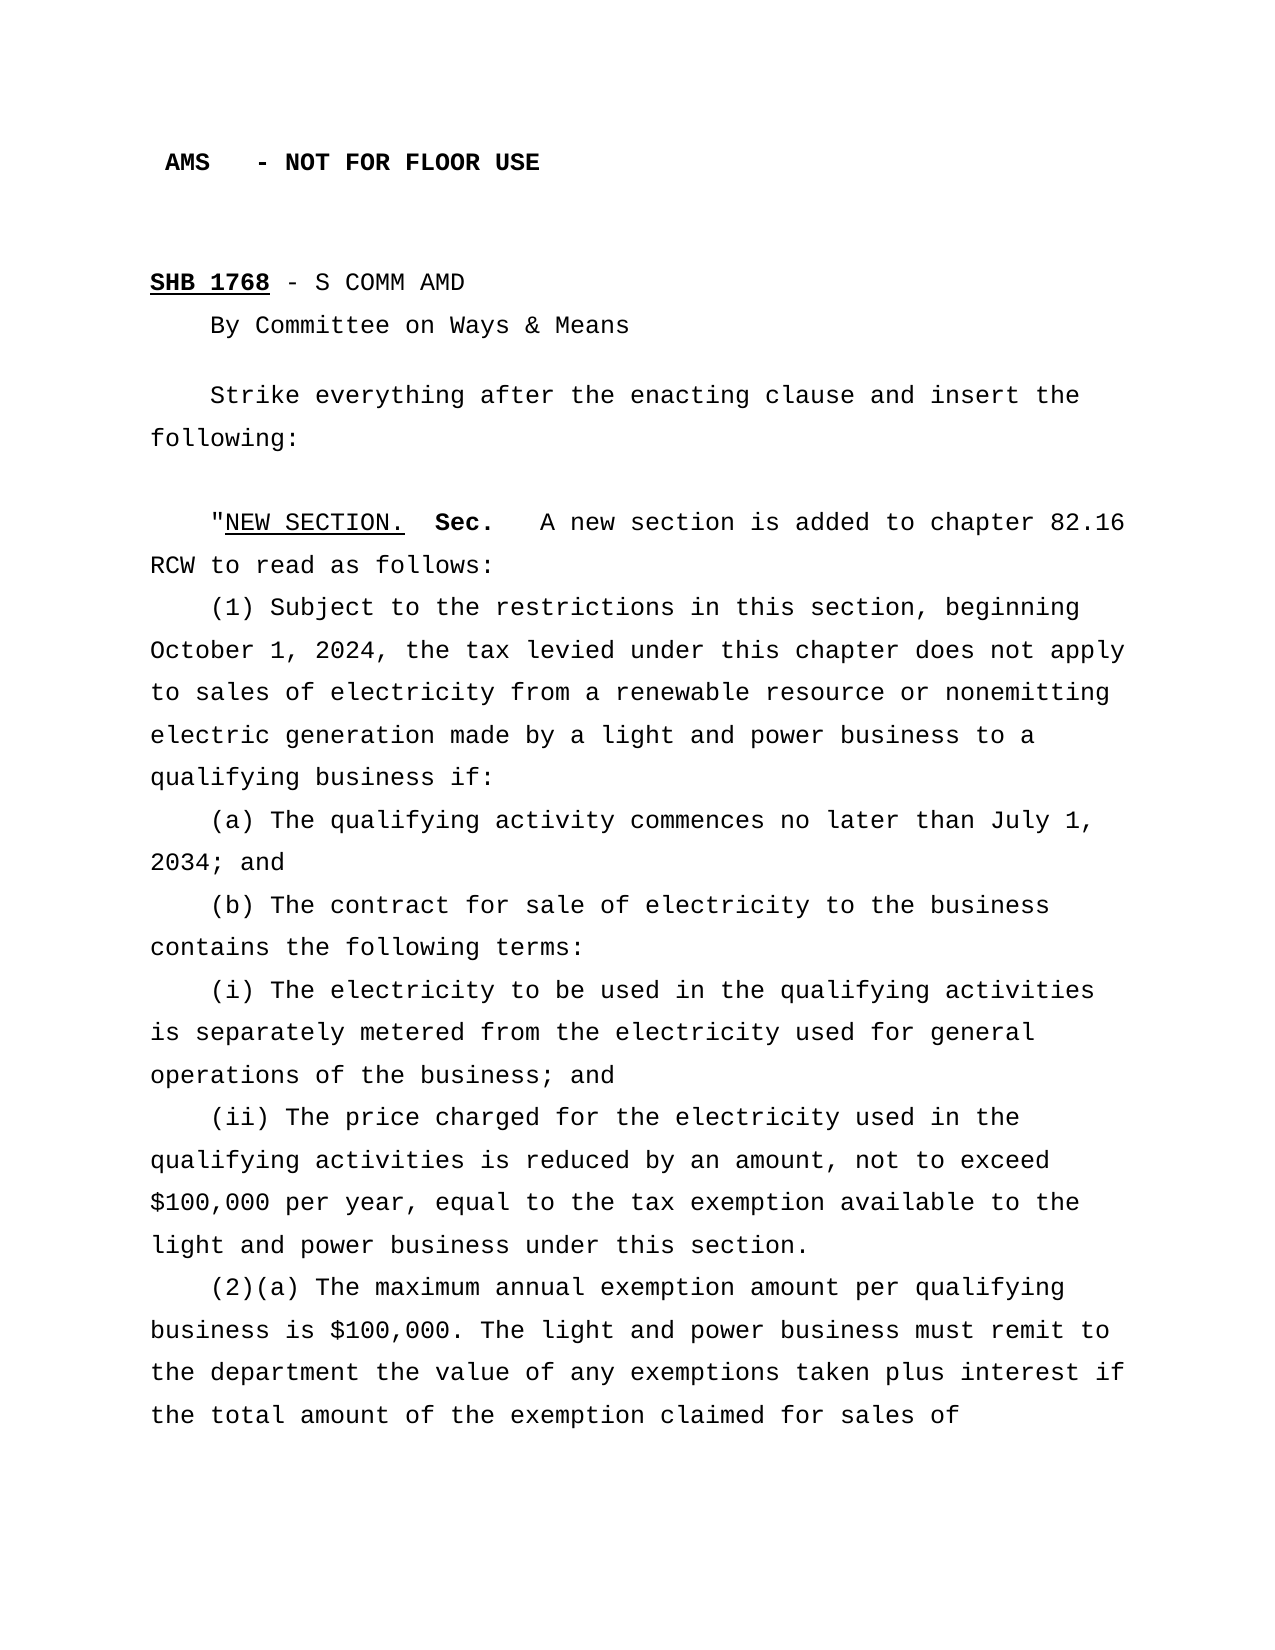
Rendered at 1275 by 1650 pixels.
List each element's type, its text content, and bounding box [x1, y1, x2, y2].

text (1) Subject to the restrictions in this section, beginning October 1, 2024, the tax levied under this chapter does not apply to sales of electricity from a renewable resource or nonemitting electric generation made by a light and power business to a qualifying business if: [150, 582, 1125, 794]
text SHB 1768 - S COMM AMD [150, 257, 1125, 299]
text (a) The qualifying activity commences no later than July 1, 2034; and [150, 794, 1125, 879]
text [150, 1262, 1125, 1432]
text (ii) The price charged for the electricity used in the qualifying activities is reduced by an amount, not to exceed $100,000 per year, equal to the tax exemption available to the light and power business under this section. [150, 1092, 1125, 1262]
text (i) The electricity to be used in the qualifying activities is separately metered from the electricity used for general operations of the business; and [150, 964, 1125, 1092]
text Strike everything after the enacting clause and insert the following: [150, 370, 1125, 455]
text "NEW SECTION. Sec. A new section is added to chapter 82.16 RCW to read as follows: [150, 497, 1125, 582]
text By Committee on Ways & Means [150, 299, 1125, 342]
text (b) The contract for sale of electricity to the business contains the following terms: [150, 879, 1125, 964]
text AMS - NOT FOR FLOOR USE [150, 150, 1125, 178]
